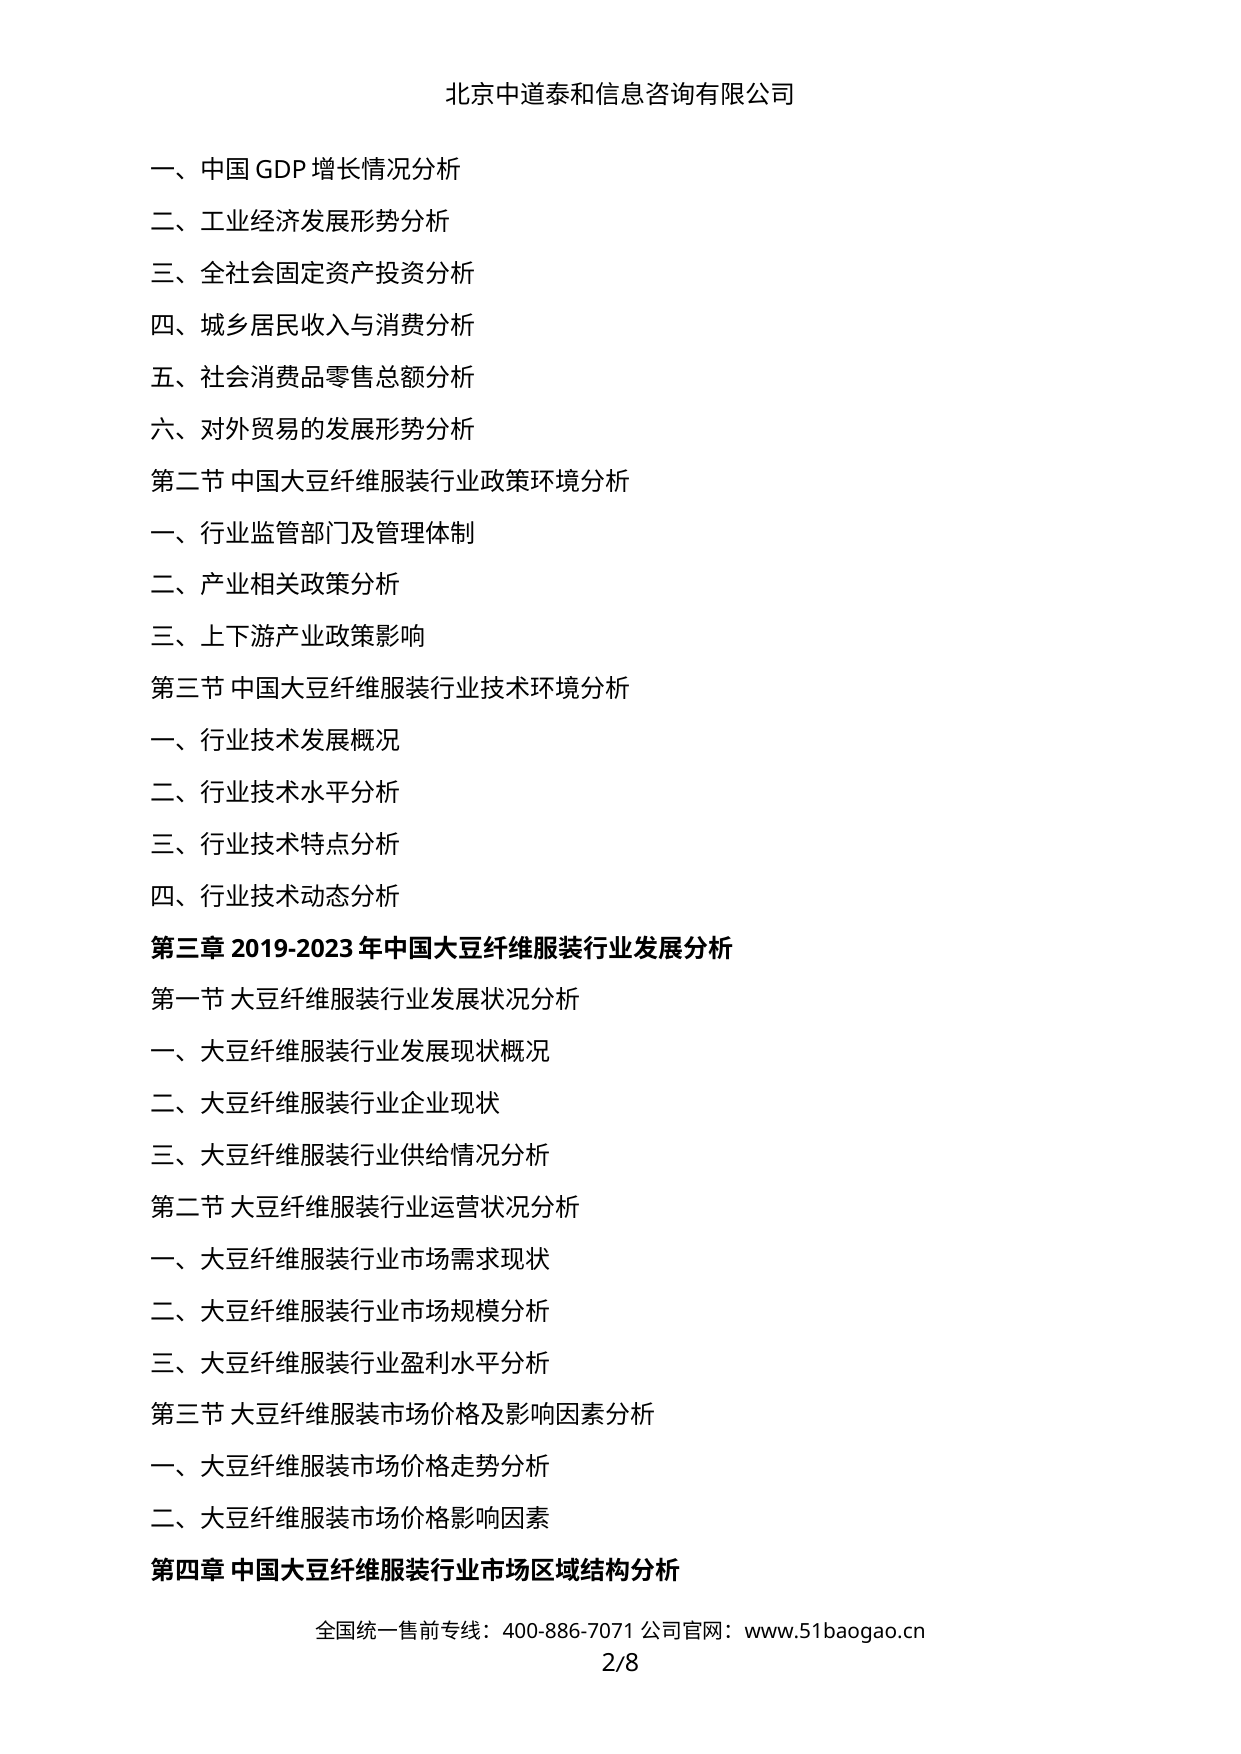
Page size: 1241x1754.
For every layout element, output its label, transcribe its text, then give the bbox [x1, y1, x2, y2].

text 二、工业经济发展形势分析 [150, 202, 1090, 238]
text 一、行业监管部门及管理体制 [150, 513, 1090, 549]
text 第三节 中国大豆纤维服装行业技术环境分析 [150, 669, 1090, 705]
text 二、产业相关政策分析 [150, 565, 1090, 601]
text 四、行业技术动态分析 [150, 876, 1090, 912]
text 六、对外贸易的发展形势分析 [150, 409, 1090, 446]
text 一、大豆纤维服装市场价格走势分析 [150, 1447, 1090, 1483]
text 第一节 大豆纤维服装行业发展状况分析 [150, 980, 1090, 1016]
text 三、大豆纤维服装行业供给情况分析 [150, 1136, 1090, 1172]
text 第三节 大豆纤维服装市场价格及影响因素分析 [150, 1395, 1090, 1431]
text 一、大豆纤维服装行业市场需求现状 [150, 1239, 1090, 1276]
text 三、大豆纤维服装行业盈利水平分析 [150, 1343, 1090, 1379]
text 二、行业技术水平分析 [150, 772, 1090, 809]
text 四、城乡居民收入与消费分析 [150, 306, 1090, 342]
text 第四章 中国大豆纤维服装行业市场区域结构分析 [150, 1551, 1090, 1587]
text 一、行业技术发展概况 [150, 721, 1090, 757]
text 第二节 中国大豆纤维服装行业政策环境分析 [150, 461, 1090, 497]
text 第三章 2019-2023年中国大豆纤维服装行业发展分析 [150, 928, 1090, 964]
text 三、行业技术特点分析 [150, 824, 1090, 861]
text 一、中国GDP增长情况分析 [150, 150, 1090, 186]
text 五、社会消费品零售总额分析 [150, 357, 1090, 394]
text 第二节 大豆纤维服装行业运营状况分析 [150, 1187, 1090, 1224]
text 一、大豆纤维服装行业发展现状概况 [150, 1032, 1090, 1068]
text 二、大豆纤维服装行业企业现状 [150, 1084, 1090, 1120]
text 二、大豆纤维服装市场价格影响因素 [150, 1499, 1090, 1535]
text 二、大豆纤维服装行业市场规模分析 [150, 1291, 1090, 1327]
text 三、全社会固定资产投资分析 [150, 254, 1090, 290]
text 三、上下游产业政策影响 [150, 617, 1090, 653]
